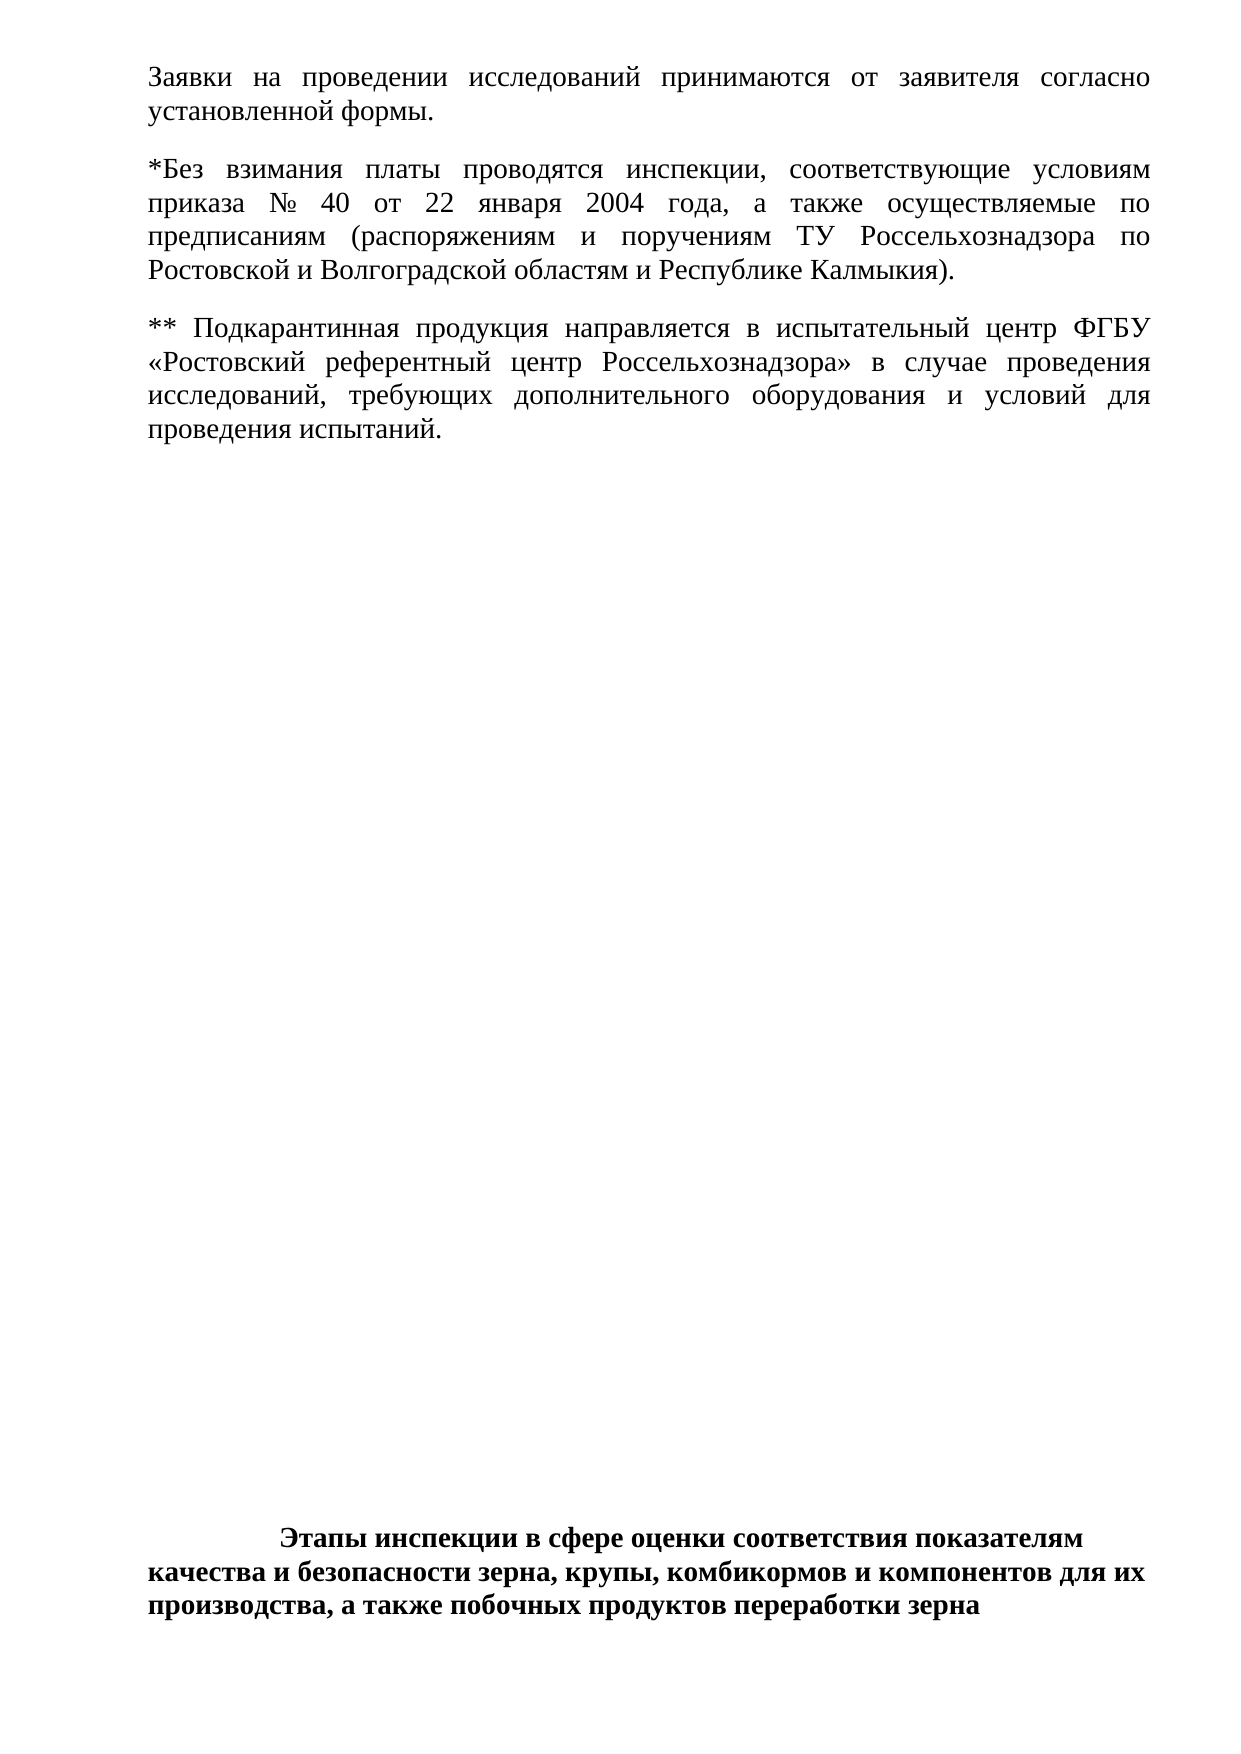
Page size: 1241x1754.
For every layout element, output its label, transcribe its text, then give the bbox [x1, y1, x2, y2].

text Этапы инспекции в сфере оценки соответствия показателям качества и безопасности зерна, крупы, комбикормов и компонентов для их производства, а также побочных продуктов переработки зерна [148, 1520, 1152, 1621]
text *Без взимания платы проводятся инспекции, соответствующие условиям приказа № 40 от 22 января 2004 года, а также осуществляемые по предписаниям (распоряжениям и поручениям ТУ Россельхознадзора по Ростовской и Волгоградской областям и Республике Калмыкия). [148, 151, 1152, 285]
text ** Подкарантинная продукция направляется в испытательный центр ФГБУ «Ростовский референтный центр Россельхознадзора» в случае проведения исследований, требующих дополнительного оборудования и условий для проведения испытаний. [148, 310, 1152, 444]
text Заявки на проведении исследований принимаются от заявителя согласно установленной формы. [148, 59, 1152, 126]
